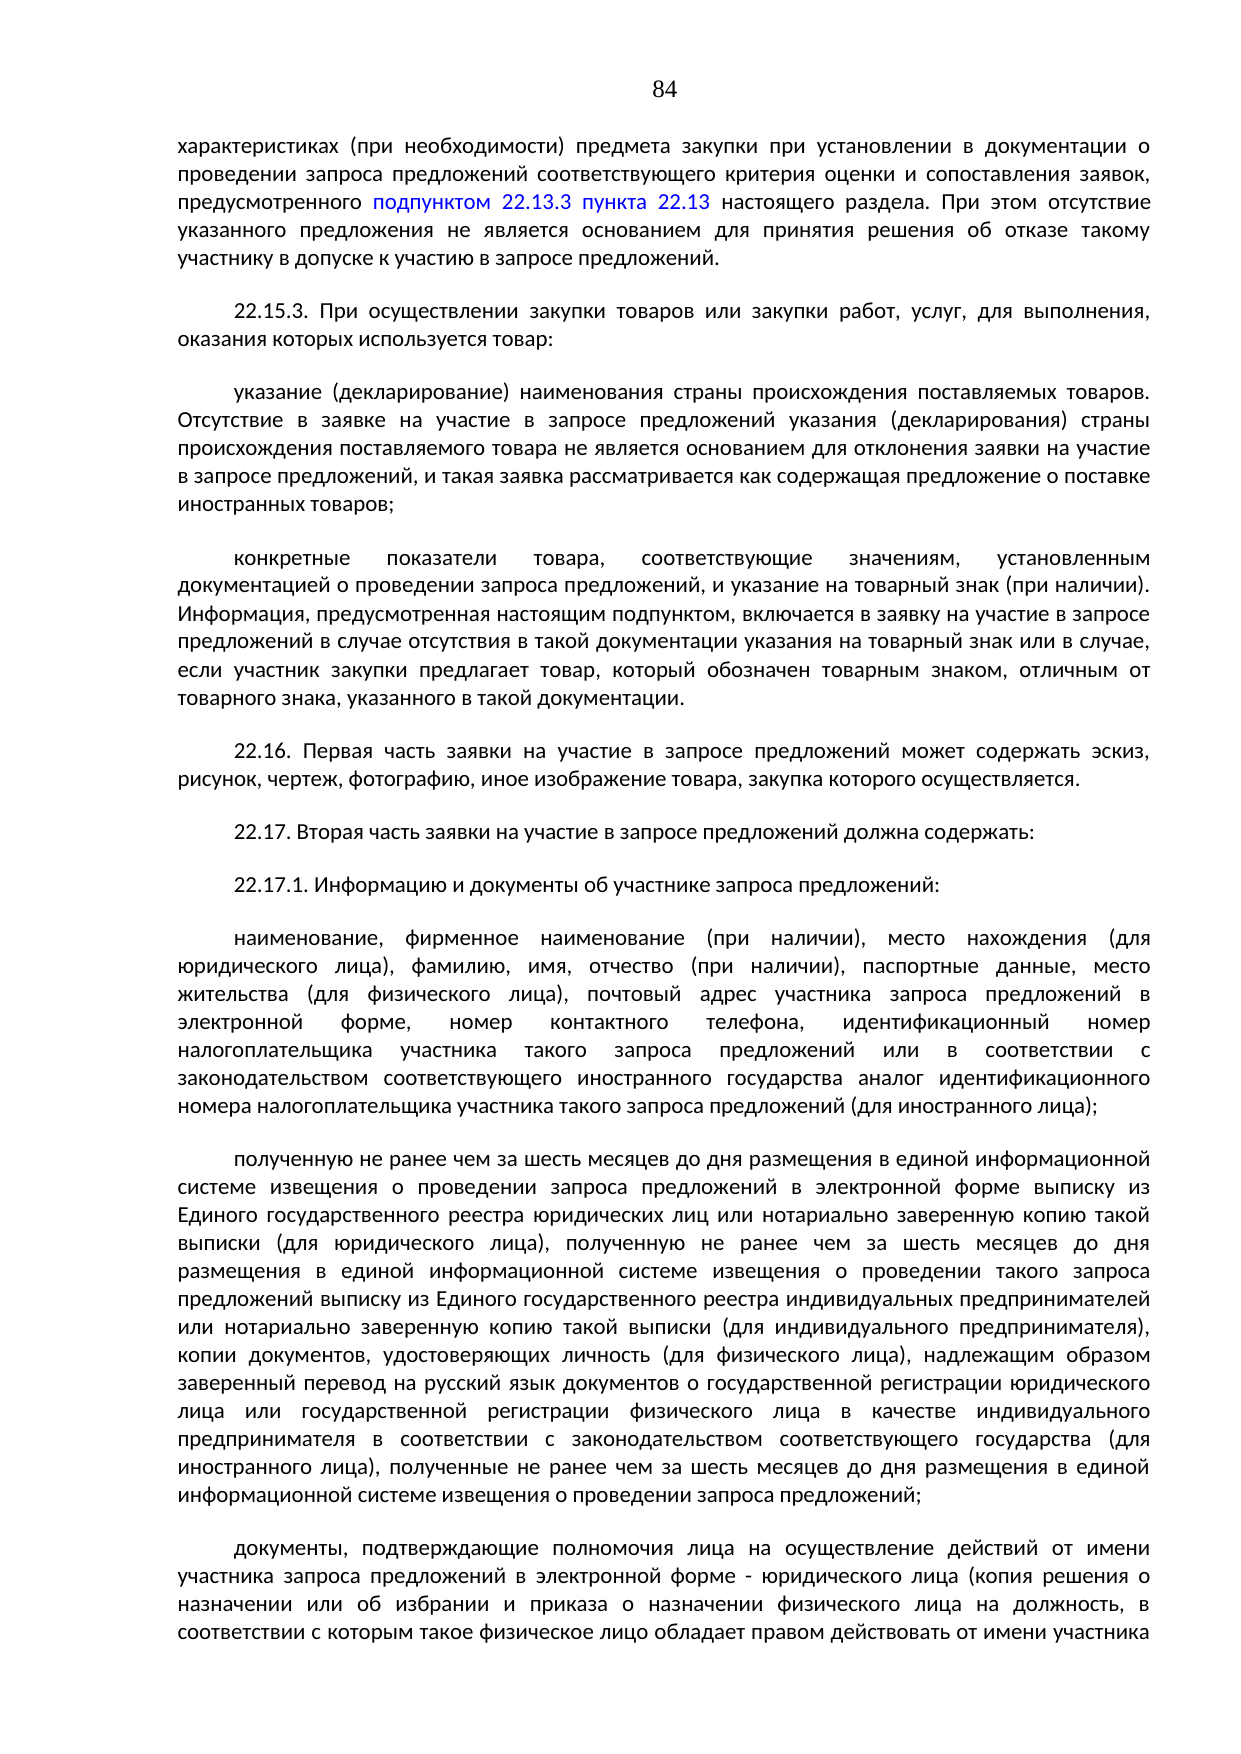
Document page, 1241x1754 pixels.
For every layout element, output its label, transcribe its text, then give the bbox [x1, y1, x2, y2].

text наименование, фирменное наименование (при наличии), место нахождения (для юридического лица), фамилию, имя, отчество (при наличии), паспортные данные, место жительства (для физического лица), почтовый адрес участника запроса предложений в электронной форме, номер контактного телефона, идентификационный номер налогоплательщика участника такого запроса предложений или в соответствии с законодательством соответствующего иностранного государства аналог идентификационного номера налогоплательщика участника такого запроса предложений (для иностранного лица); [177, 923, 1152, 1119]
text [177, 131, 1152, 271]
text 22.17. Вторая часть заявки на участие в запросе предложений должна содержать: [177, 817, 1152, 845]
text 22.16. Первая часть заявки на участие в запросе предложений может содержать эскиз, рисунок, чертеж, фотографию, иное изображение товара, закупка которого осуществляется. [177, 736, 1152, 792]
text 22.15.3. При осуществлении закупки товаров или закупки работ, услуг, для выполнения, оказания которых используется товар: [177, 296, 1152, 352]
text полученную не ранее чем за шесть месяцев до дня размещения в единой информационной системе извещения о проведении запроса предложений в электронной форме выписку из Единого государственного реестра юридических лиц или нотариально заверенную копию такой выписки (для юридического лица), полученную не ранее чем за шесть месяцев до дня размещения в единой информационной системе извещения о проведении такого запроса предложений выписку из Единого государственного реестра индивидуальных предпринимателей или нотариально заверенную копию такой выписки (для индивидуального предпринимателя), копии документов, удостоверяющих личность (для физического лица), надлежащим образом заверенный перевод на русский язык документов о государственной регистрации юридического лица или государственной регистрации физического лица в качестве индивидуального предпринимателя в соответствии с законодательством соответствующего государства (для иностранного лица), полученные не ранее чем за шесть месяцев до дня размещения в единой информационной системе извещения о проведении запроса предложений; [177, 1144, 1152, 1508]
text конкретные показатели товара, соответствующие значениям, установленным документацией о проведении запроса предложений, и указание на товарный знак (при наличии). Информация, предусмотренная настоящим подпунктом, включается в заявку на участие в запросе предложений в случае отсутствия в такой документации указания на товарный знак или в случае, если участник закупки предлагает товар, который обозначен товарным знаком, отличным от товарного знака, указанного в такой документации. [177, 543, 1152, 711]
text 22.17.1. Информацию и документы об участнике запроса предложений: [177, 870, 1152, 898]
text указание (декларирование) наименования страны происхождения поставляемых товаров. Отсутствие в заявке на участие в запросе предложений указания (декларирования) страны происхождения поставляемого товара не является основанием для отклонения заявки на участие в запросе предложений, и такая заявка рассматривается как содержащая предложение о поставке иностранных товаров; [177, 377, 1152, 518]
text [177, 1533, 1152, 1645]
